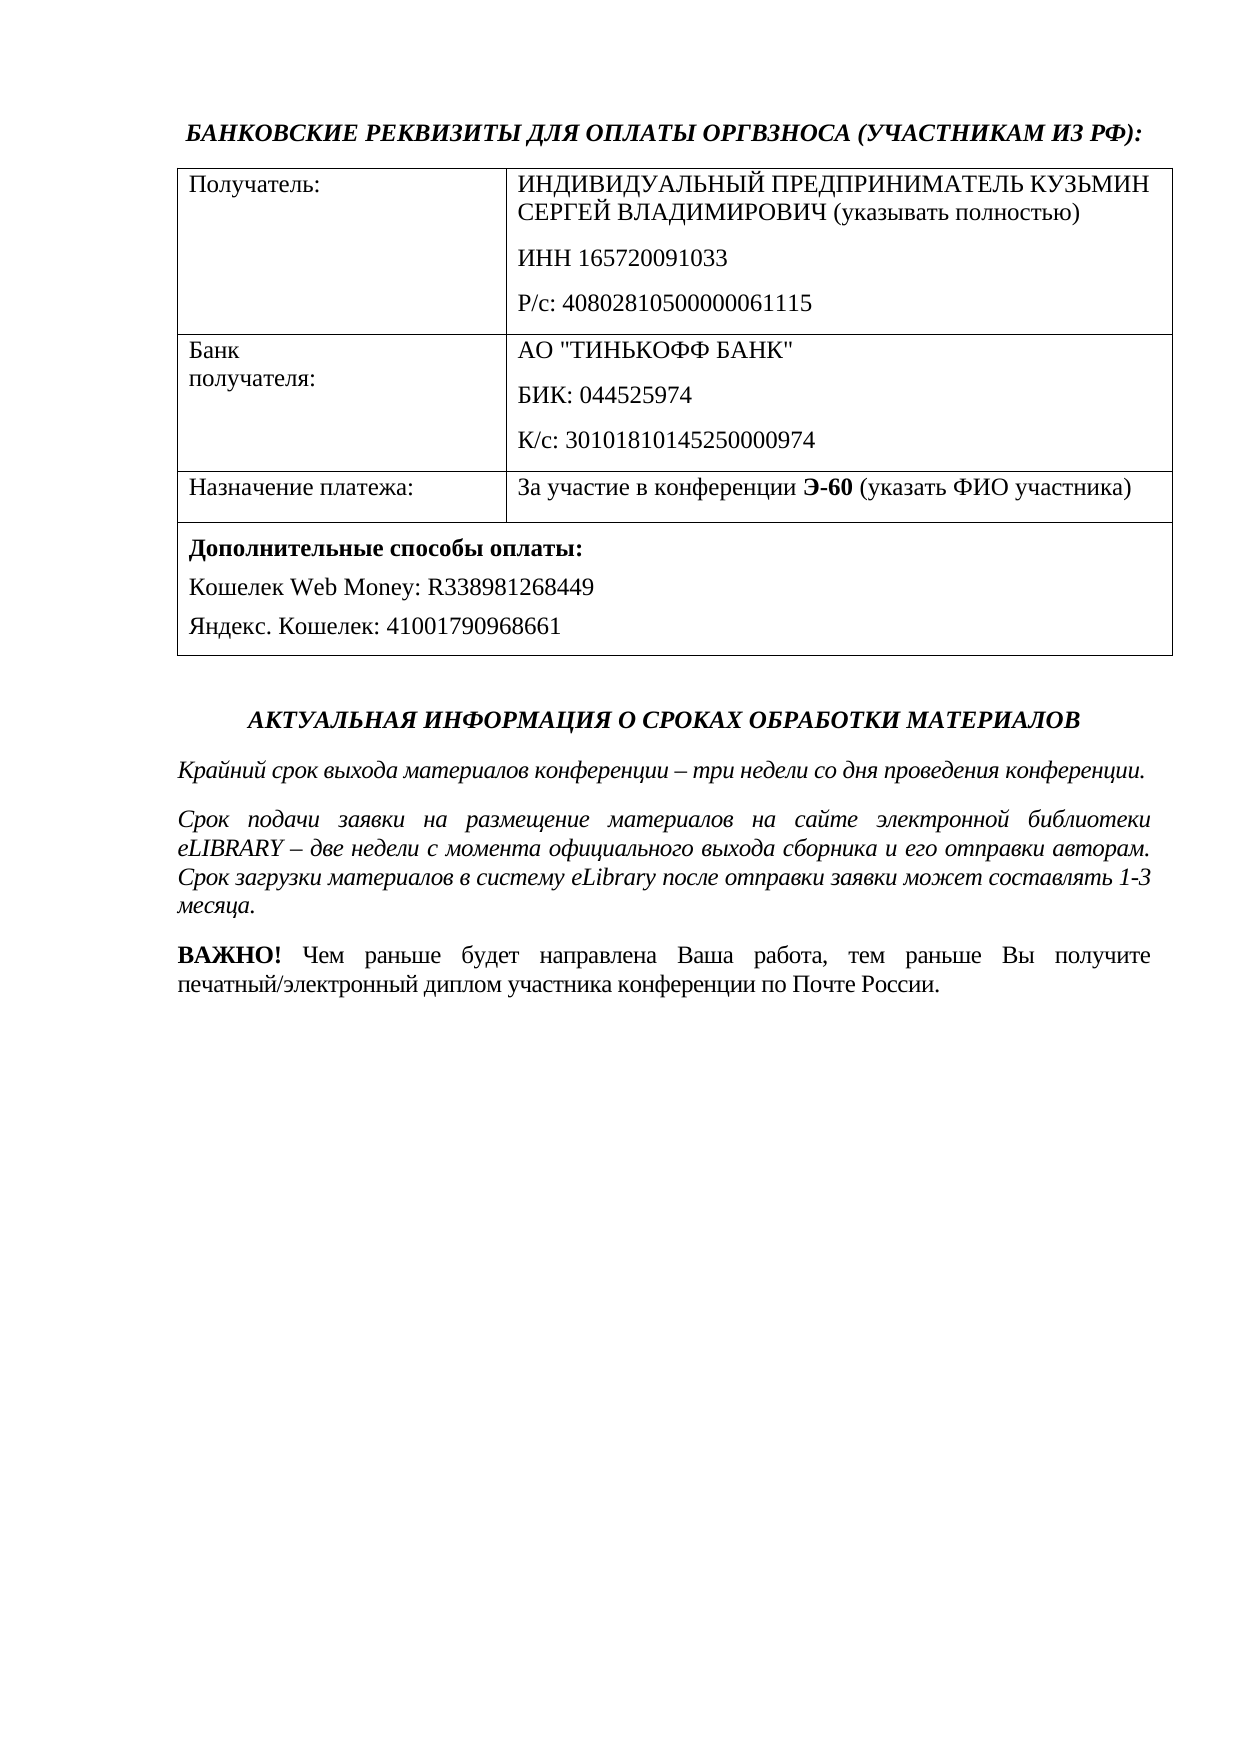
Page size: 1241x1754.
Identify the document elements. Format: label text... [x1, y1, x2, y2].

table_cell АО "ТИНЬКОФФ БАНК" БИК: 044525974 К/с: 30101810145250000974 [507, 335, 1172, 471]
table_cell Назначение платежа: [178, 472, 506, 522]
table_cell За участие в конференции Э-60 (указать ФИО участника) [507, 472, 1172, 522]
table_cell Дополнительные способы оплаты: Кошелек Web Money: R338981268449 Яндекс. Кошелек: 41001790968661 [178, 523, 1172, 654]
text ВАЖНО! Чем раньше будет направлена Ваша работа, тем раньше Вы получите печатный/электронный диплом участника конференции по Почте России. [177, 940, 1152, 998]
text Крайний срок выхода материалов конференции – три недели со дня проведения конференции. [177, 755, 1152, 783]
table_header Получатель: [178, 169, 506, 334]
text Срок подачи заявки на размещение материалов на сайте электронной библиотеки eLIBRARY – две недели с момента официального выхода сборника и его отправки авторам. Срок загрузки материалов в систему eLibrary после отправки заявки может составлять 1-3 месяца. [177, 804, 1152, 919]
text АКТУАЛЬНАЯ ИНФОРМАЦИЯ О СРОКАХ ОБРАБОТКИ МАТЕРИАЛОВ [177, 705, 1152, 734]
text БАНКОВСКИЕ РЕКВИЗИТЫ ДЛЯ ОПЛАТЫ ОРГВЗНОСА (УЧАСТНИКАМ ИЗ РФ): [177, 118, 1152, 147]
table_cell Банк получателя: [178, 335, 506, 471]
table_header ИНДИВИДУАЛЬНЫЙ ПРЕДПРИНИМАТЕЛЬ КУЗЬМИН СЕРГЕЙ ВЛАДИМИРОВИЧ (указывать полностью) ИНН 165720091033 Р/с: 40802810500000061115 [507, 169, 1172, 334]
